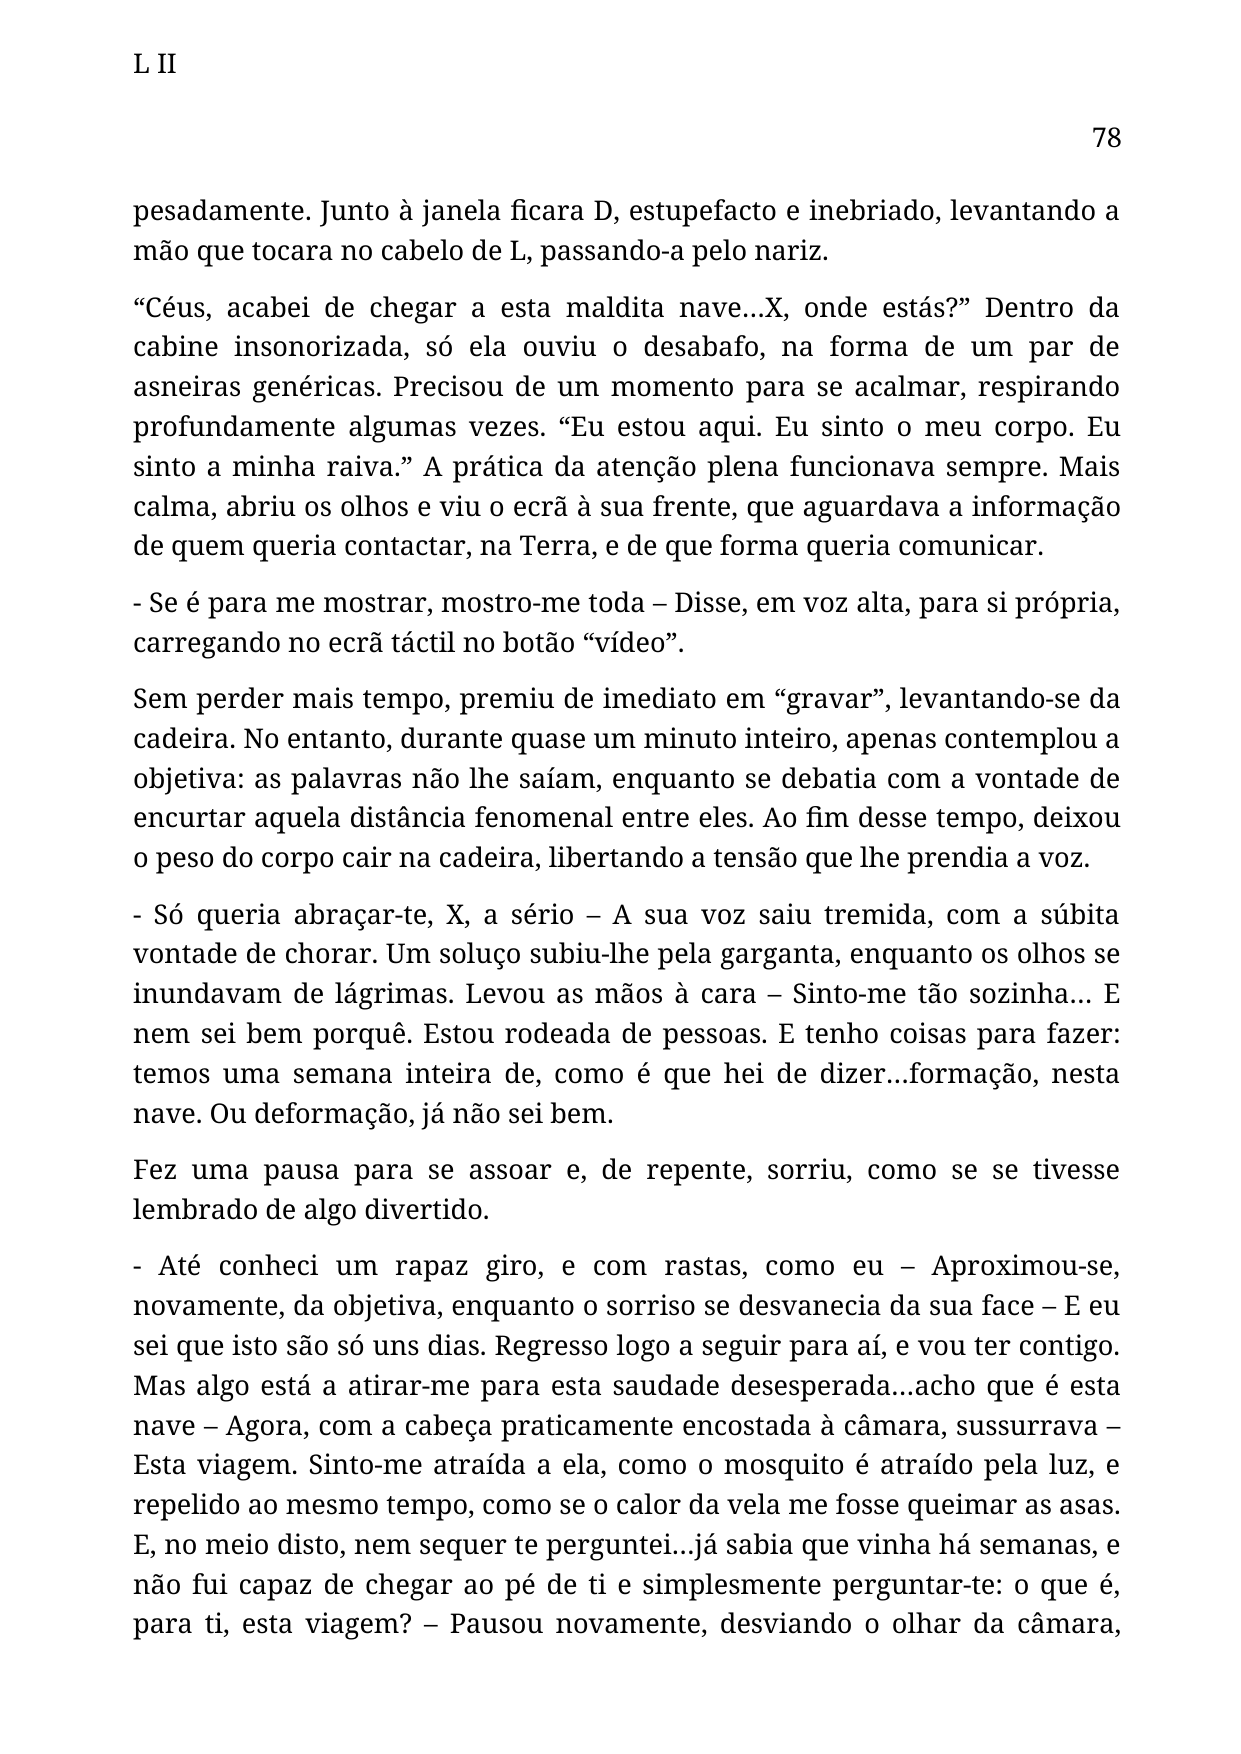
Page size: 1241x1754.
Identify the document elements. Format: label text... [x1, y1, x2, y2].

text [133, 1247, 1122, 1642]
text “Céus, acabei de chegar a esta maldita nave…X, onde estás?” Dentro da cabine insonorizada, só ela ouviu o desabafo, na forma de um par de asneiras genéricas. Precisou de um momento para se acalmar, respirando profundamente algumas vezes. “Eu estou aqui. Eu sinto o meu corpo. Eu sinto a minha raiva.” A prática da atenção plena funcionava sempre. Mais calma, abriu os olhos e viu o ecrã à sua frente, que aguardava a informação de quem queria contactar, na Terra, e de que forma queria comunicar. [133, 288, 1122, 564]
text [133, 192, 1122, 268]
text Fez uma pausa para se assoar e, de repente, sorriu, como se se tivesse lembrado de algo divertido. [133, 1151, 1122, 1227]
text Sem perder mais tempo, premiu de imediato em “gravar”, levantando-se da cadeira. No entanto, durante quase um minuto inteiro, apenas contemplou a objetiva: as palavras não lhe saíam, enquanto se debatia com a vontade de encurtar aquela distância fenomenal entre eles. Ao fim desse tempo, deixou o peso do corpo cair na cadeira, libertando a tensão que lhe prendia a voz. [133, 679, 1122, 876]
text - Só queria abraçar-te, X, a sério – A sua voz saiu tremida, com a súbita vontade de chorar. Um soluço subiu-lhe pela garganta, enquanto os olhos se inundavam de lágrimas. Levou as mãos à cara – Sinto-me tão sozinha… E nem sei bem porquê. Estou rodeada de pessoas. E tenho coisas para fazer: temos uma semana inteira de, como é que hei de dizer…formação, nesta nave. Ou deformação, já não sei bem. [133, 895, 1122, 1131]
text - Se é para me mostrar, mostro-me toda – Disse, em voz alta, para si própria, carregando no ecrã táctil no botão “vídeo”. [133, 583, 1122, 660]
